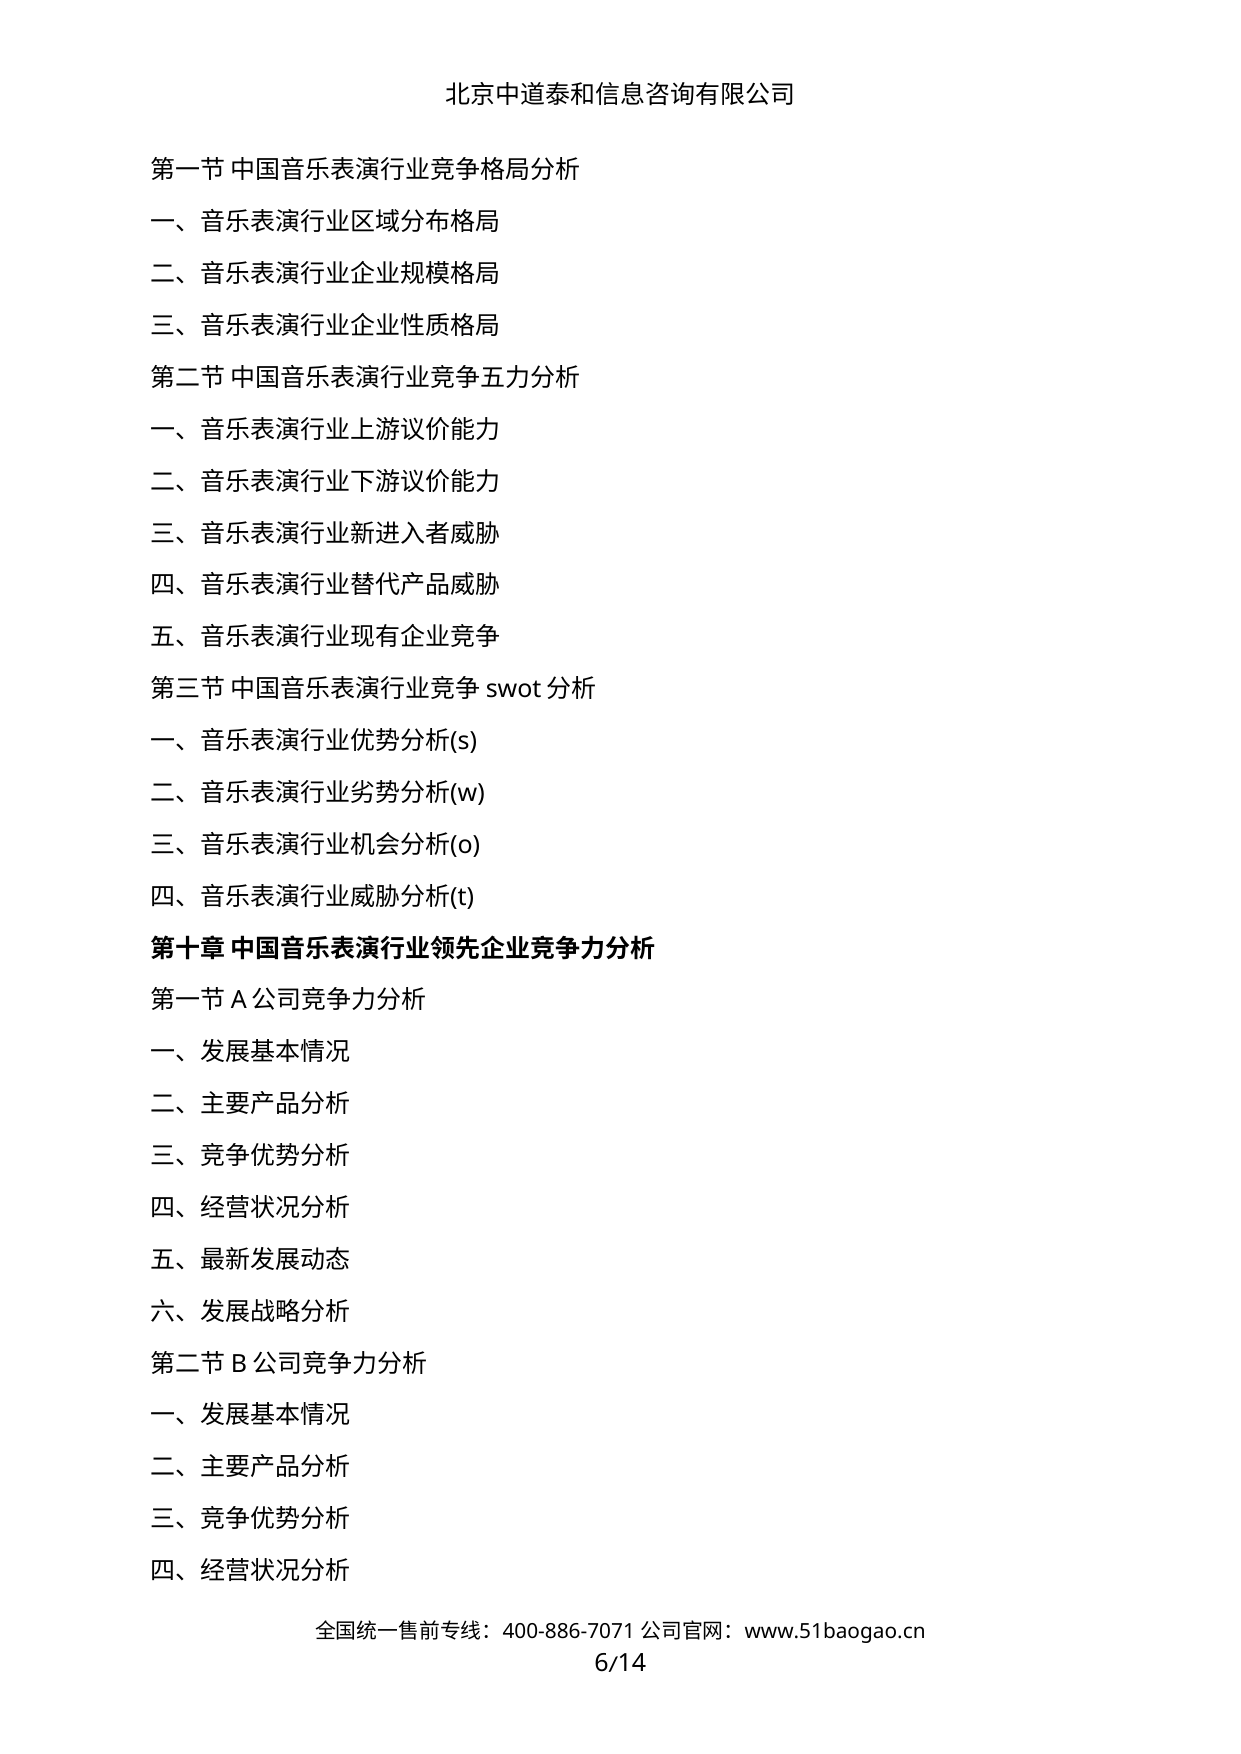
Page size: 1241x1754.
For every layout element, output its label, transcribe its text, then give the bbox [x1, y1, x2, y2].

text 三、音乐表演行业企业性质格局 [150, 306, 1090, 342]
text 六、发展战略分析 [150, 1291, 1090, 1327]
text 一、发展基本情况 [150, 1032, 1090, 1068]
text 第三节 中国音乐表演行业竞争swot分析 [150, 669, 1090, 705]
text 二、音乐表演行业劣势分析(w) [150, 772, 1090, 809]
text 四、经营状况分析 [150, 1187, 1090, 1224]
text 一、音乐表演行业区域分布格局 [150, 202, 1090, 238]
text 一、音乐表演行业优势分析(s) [150, 721, 1090, 757]
text 三、音乐表演行业机会分析(o) [150, 824, 1090, 861]
text 二、主要产品分析 [150, 1447, 1090, 1483]
text 一、发展基本情况 [150, 1395, 1090, 1431]
text 二、主要产品分析 [150, 1084, 1090, 1120]
text 三、音乐表演行业新进入者威胁 [150, 513, 1090, 549]
text 第二节 B公司竞争力分析 [150, 1343, 1090, 1379]
text 四、音乐表演行业替代产品威胁 [150, 565, 1090, 601]
text 三、竞争优势分析 [150, 1136, 1090, 1172]
text 四、音乐表演行业威胁分析(t) [150, 876, 1090, 912]
text 五、音乐表演行业现有企业竞争 [150, 617, 1090, 653]
text 第一节 中国音乐表演行业竞争格局分析 [150, 150, 1090, 186]
text 二、音乐表演行业下游议价能力 [150, 461, 1090, 497]
text 二、音乐表演行业企业规模格局 [150, 254, 1090, 290]
text 四、经营状况分析 [150, 1551, 1090, 1587]
text 一、音乐表演行业上游议价能力 [150, 409, 1090, 446]
text 五、最新发展动态 [150, 1239, 1090, 1276]
text 三、竞争优势分析 [150, 1499, 1090, 1535]
text 第十章 中国音乐表演行业领先企业竞争力分析 [150, 928, 1090, 964]
text 第二节 中国音乐表演行业竞争五力分析 [150, 357, 1090, 394]
text 第一节 A公司竞争力分析 [150, 980, 1090, 1016]
